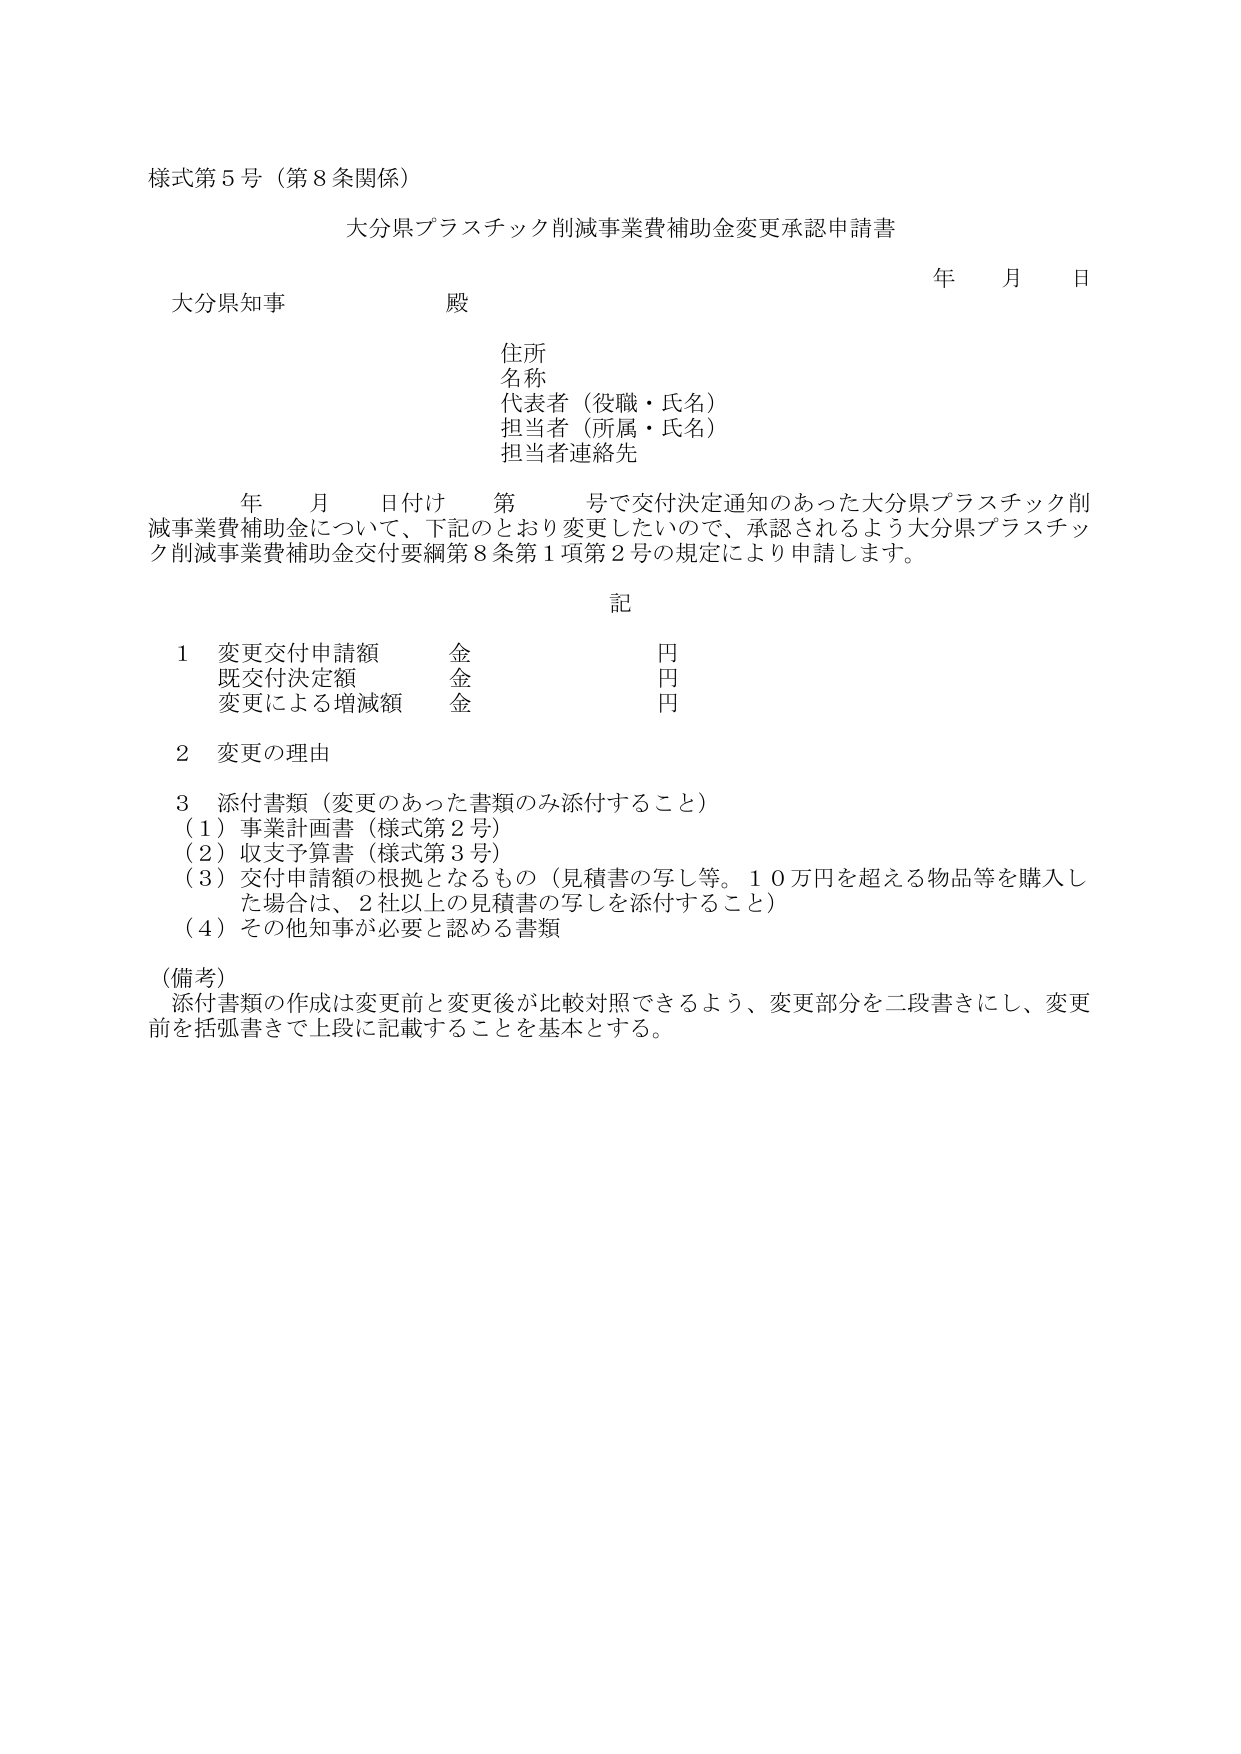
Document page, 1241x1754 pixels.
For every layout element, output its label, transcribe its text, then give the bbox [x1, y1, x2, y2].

text （４）その他知事が必要と認める書類 [148, 914, 1092, 939]
text 住所 [148, 339, 1092, 364]
text ２ 変更の理由 [148, 739, 1092, 764]
text 大分県知事 殿 [148, 289, 1092, 314]
text 年 月 日付け 第 号で交付決定通知のあった大分県プラスチック削減事業費補助金について、下記のとおり変更したいので、承認されるよう大分県プラスチック削減事業費補助金交付要綱第８条第１項第２号の規定により申請します。 [148, 489, 1092, 564]
text 年 月 日 [148, 264, 1092, 289]
text （３）交付申請額の根拠となるもの（見積書の写し等。１０万円を超える物品等を購入し [148, 864, 1092, 889]
text １ 変更交付申請額 金 円 [148, 639, 1092, 664]
text （２）収支予算書（様式第３号） [148, 839, 1092, 864]
text 既交付決定額 金 円 [148, 664, 1092, 689]
text 変更による増減額 金 円 [148, 689, 1092, 714]
text 担当者連絡先 [148, 439, 1092, 464]
text （１）事業計画書（様式第２号） [148, 814, 1092, 839]
text 代表者（役職・氏名） [148, 389, 1092, 414]
text 名称 [148, 364, 1092, 389]
text 担当者（所属・氏名） [148, 414, 1092, 439]
text （備考） [148, 964, 1092, 989]
text ３ 添付書類（変更のあった書類のみ添付すること） [148, 789, 1092, 814]
text た場合は、２社以上の見積書の写しを添付すること） [148, 889, 1092, 914]
text 様式第５号（第８条関係） [148, 164, 1092, 189]
text 添付書類の作成は変更前と変更後が比較対照できるよう、変更部分を二段書きにし、変更前を括弧書きで上段に記載することを基本とする。 [148, 989, 1092, 1039]
text 大分県プラスチック削減事業費補助金変更承認申請書 [148, 214, 1092, 239]
text 記 [148, 589, 1092, 614]
